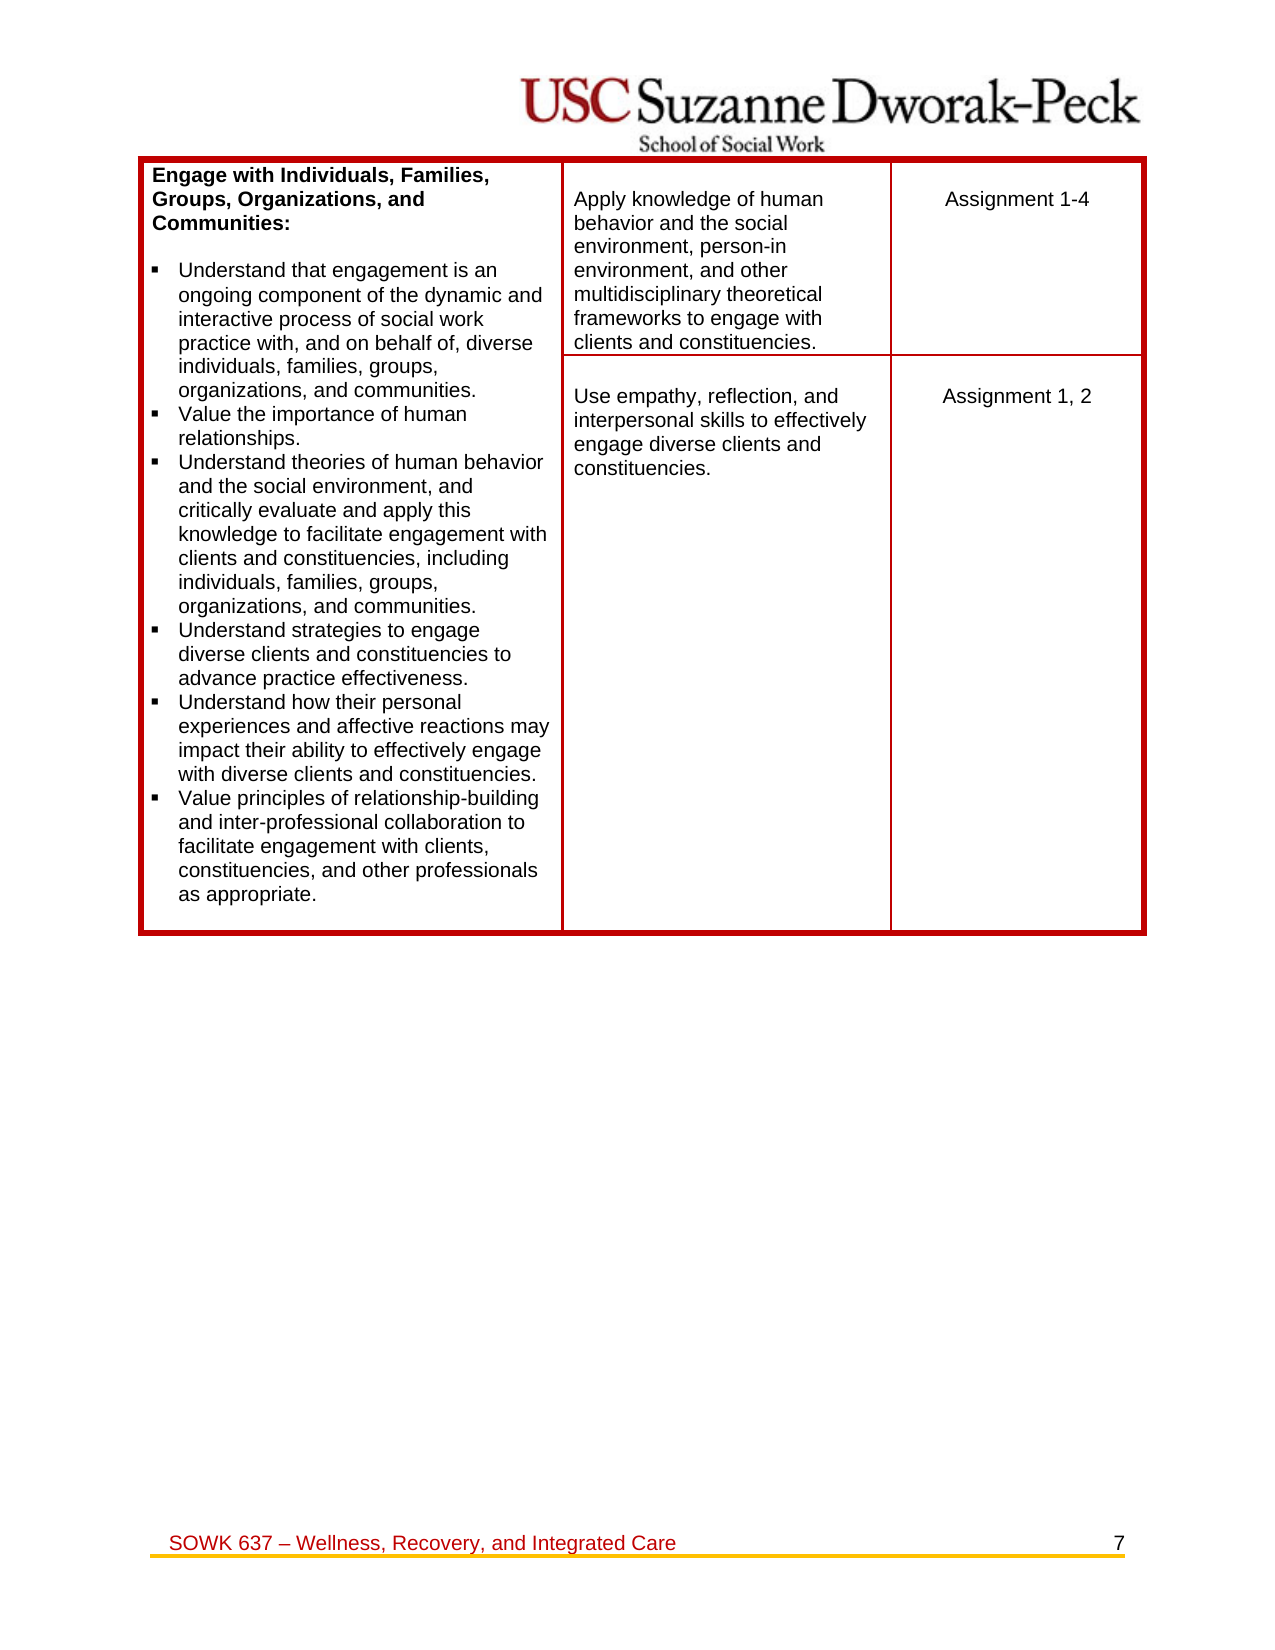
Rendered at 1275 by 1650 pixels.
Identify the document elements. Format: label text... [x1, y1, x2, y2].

table_header Apply knowledge of human behavior and the social environment, person-in environment, and other multidisciplinary theoretical frameworks to engage with clients and constituencies. [564, 163, 890, 354]
picture [518, 75, 1144, 156]
table_cell Use empathy, reflection, and interpersonal skills to effectively engage diverse clients and constituencies. [564, 356, 890, 930]
table_cell Assignment 1, 2 [892, 356, 1141, 930]
table_header Assignment 1-4 [892, 163, 1141, 354]
table_header Engage with Individuals, Families, Groups, Organizations, and Communities: Understand that engagement is an ongoing component of the dynamic and interactive process of social work practice with, and on behalf of, diverse individuals, families, groups, organizations, and communities. Value the importance of human relationships. Understand theories of human behavior and the social environment, and critically evaluate and apply this knowledge to facilitate engagement with clients and constituencies, including individuals, families, groups, organizations, and communities. Understand strategies to engage diverse clients and constituencies to advance practice effectiveness. Understand how their personal experiences and affective reactions may impact their ability to effectively engage with diverse clients and constituencies. Value principles of relationship-building and inter-professional collaboration to facilitate engagement with clients, constituencies, and other professionals as appropriate. [144, 163, 561, 930]
